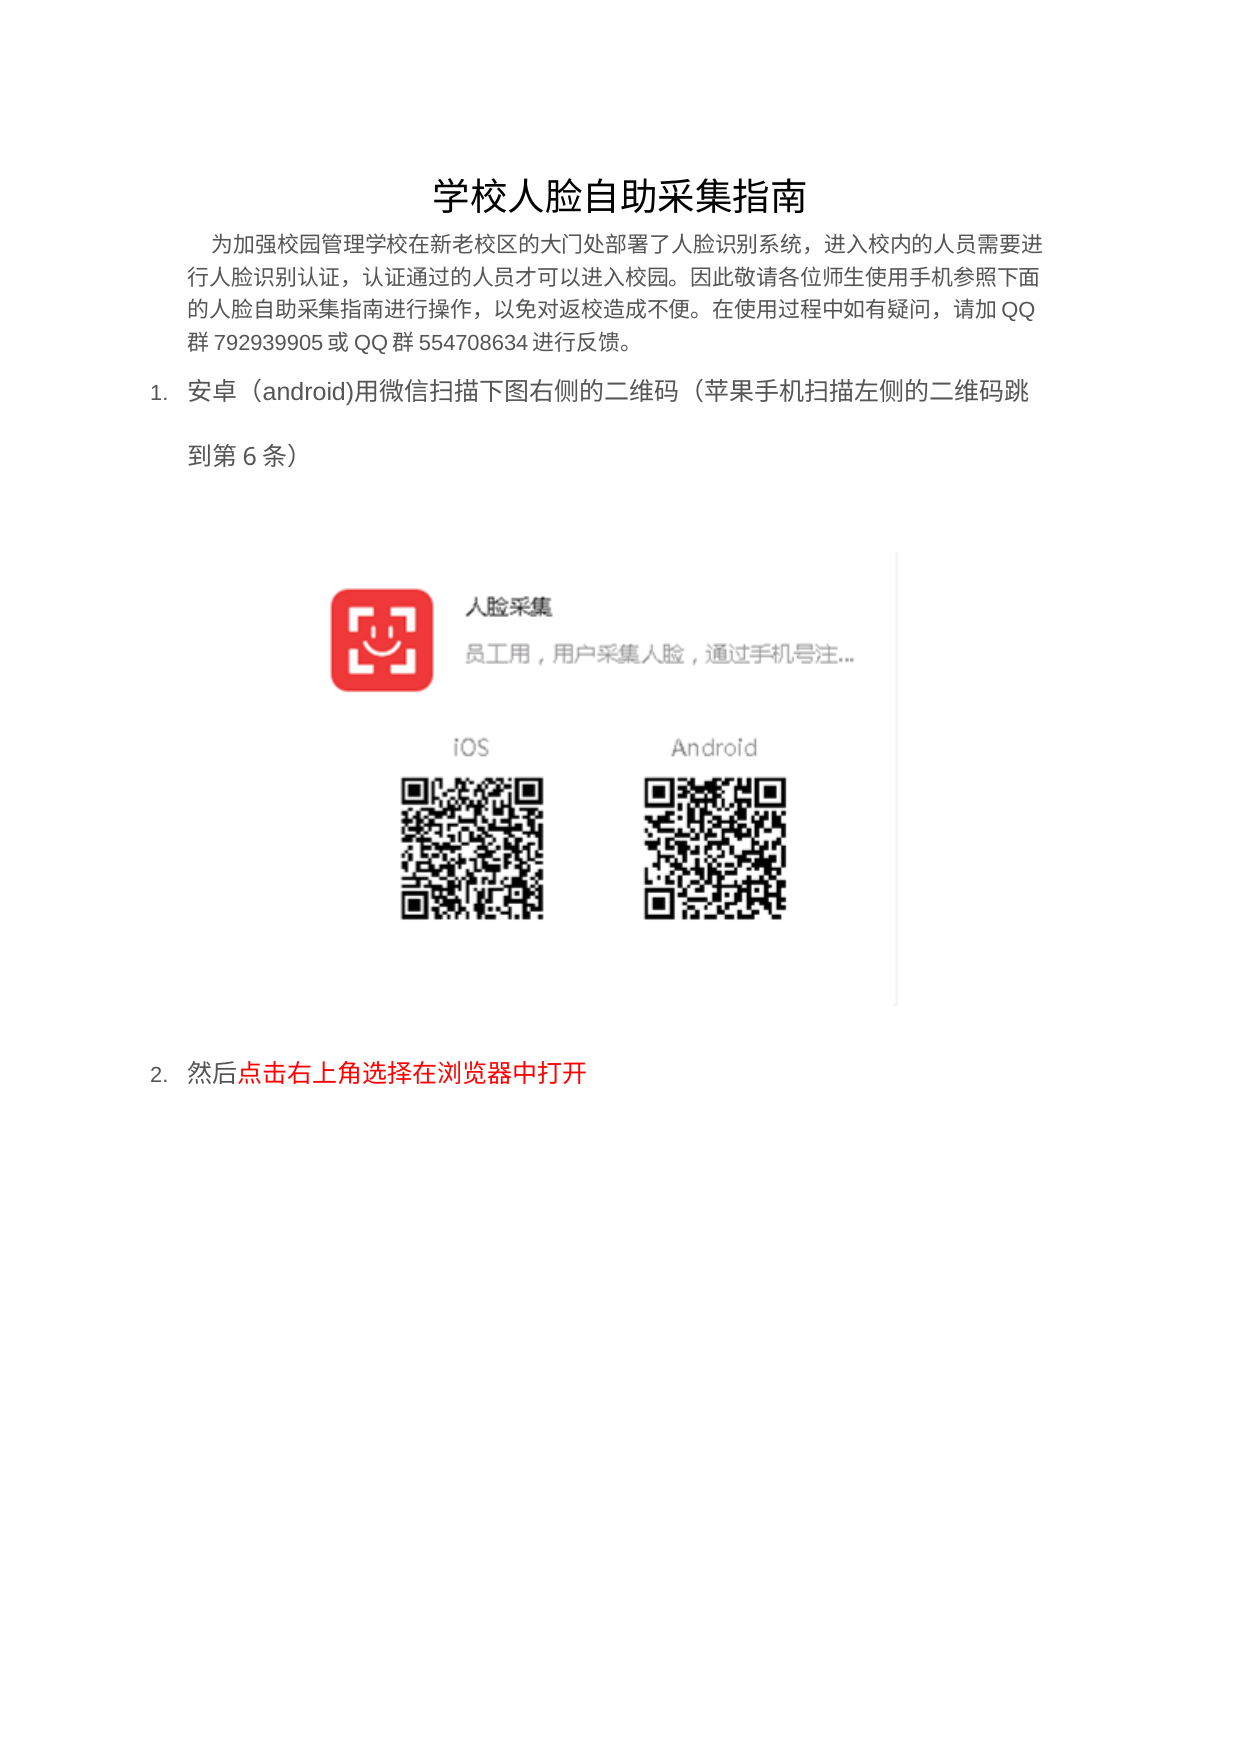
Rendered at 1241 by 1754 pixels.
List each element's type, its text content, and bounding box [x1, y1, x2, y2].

text 为加强校园管理学校在新老校区的大门处部署了人脸识别系统，进入校内的人员需要进行人脸识别认证，认证通过的人员才可以进入校园。因此敬请各位师生使用手机参照下面的人脸自助采集指南进行操作，以免对返校造成不便。在使用过程中如有疑问，请加QQ群792939905或QQ群554708634进行反馈。 [187, 227, 1053, 357]
list 安卓（android)用微信扫描下图右侧的二维码（苹果手机扫描左侧的二维码跳到第6条） [150, 357, 1053, 487]
text 学校人脸自助采集指南 [187, 162, 1053, 227]
picture [293, 552, 899, 1006]
list 然后点击右上角选择在浏览器中打开 [150, 1039, 1053, 1104]
